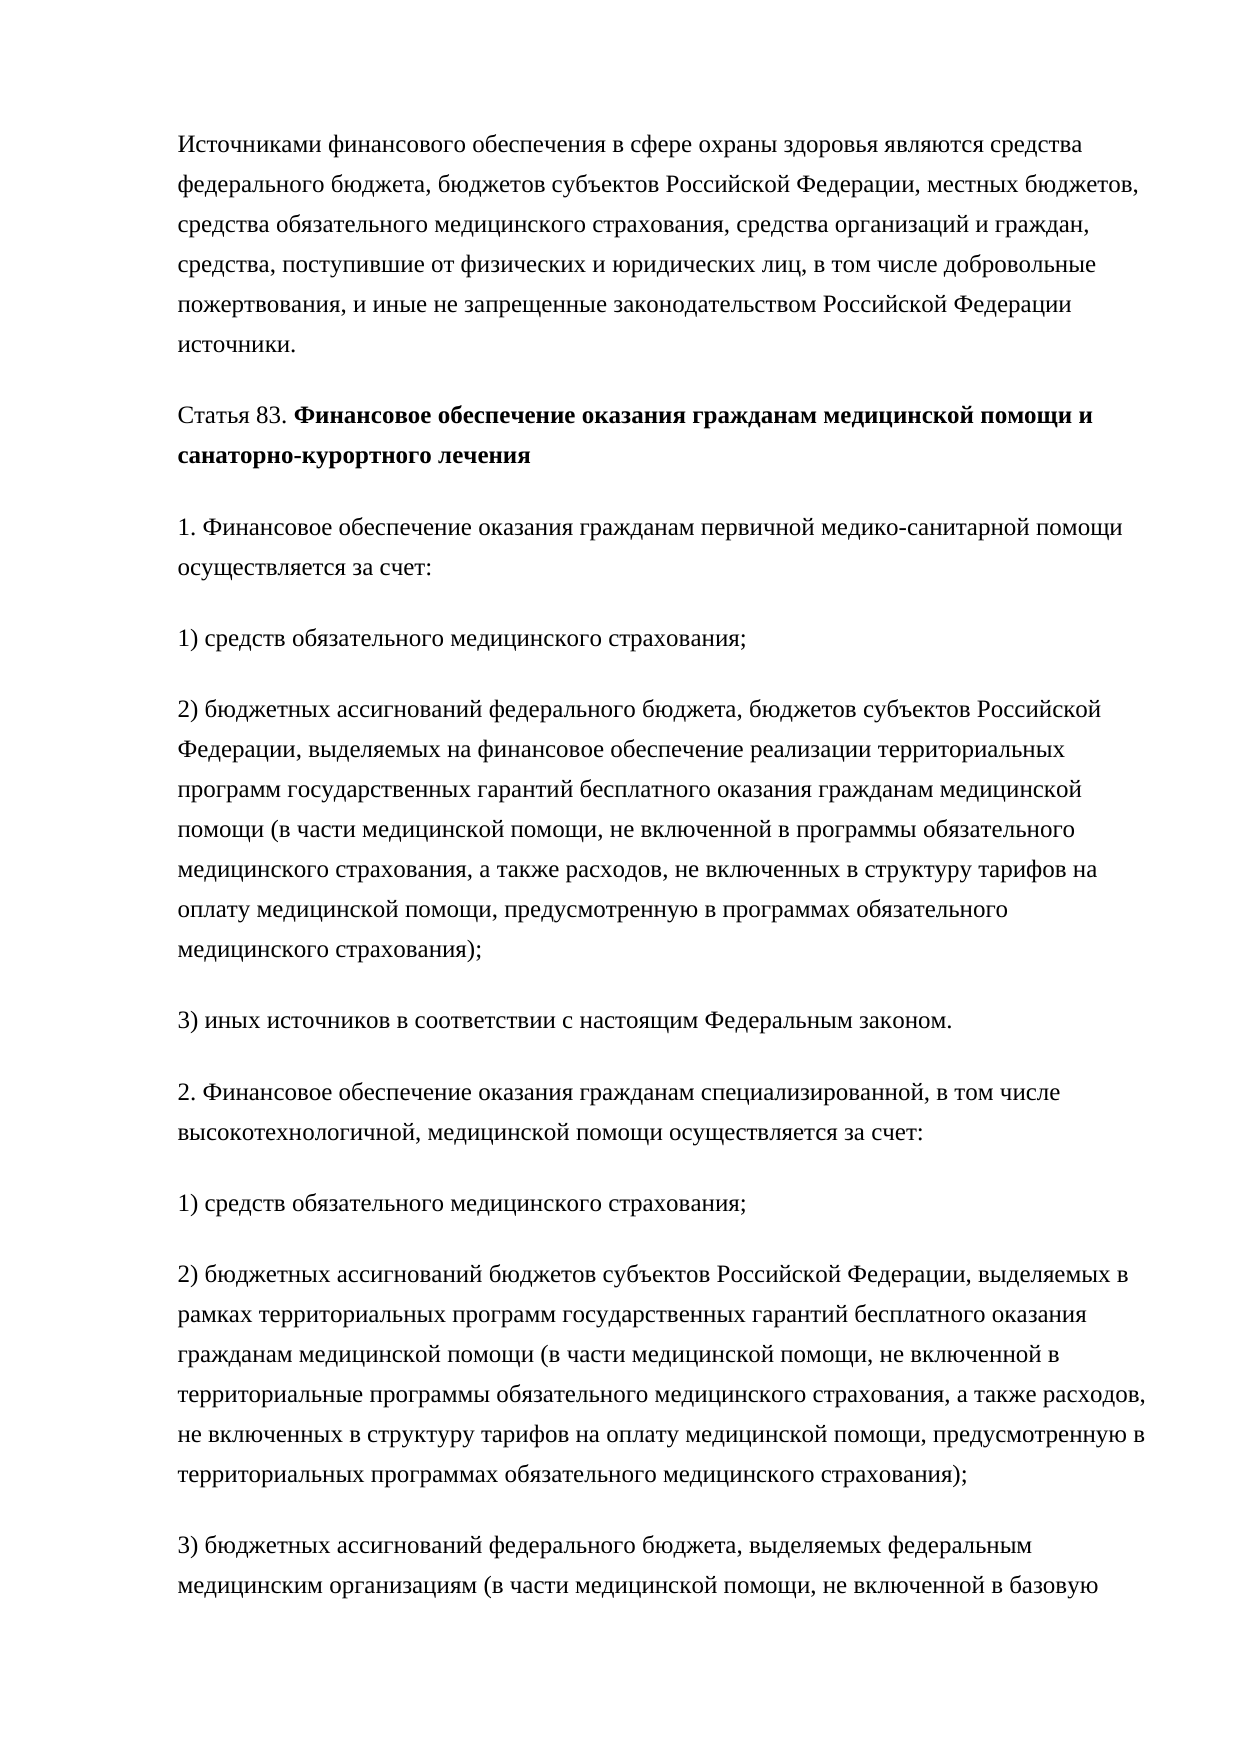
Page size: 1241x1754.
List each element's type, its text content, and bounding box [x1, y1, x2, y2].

text 2) бюджетных ассигнований бюджетов субъектов Российской Федерации, выделяемых в рамках территориальных программ государственных гарантий бесплатного оказания гражданам медицинской помощи (в части медицинской помощи, не включенной в территориальные программы обязательного медицинского страхования, а также расходов, не включенных в структуру тарифов на оплату медицинской помощи, предусмотренную в территориальных программах обязательного медицинского страхования); [177, 1248, 1152, 1488]
text 1) средств обязательного медицинского страхования; [177, 1177, 1152, 1217]
text 1) средств обязательного медицинского страхования; [177, 612, 1152, 652]
text Статья 83. Финансовое обеспечение оказания гражданам медицинской помощи и санаторно-курортного лечения [177, 389, 1152, 469]
text 2. Финансовое обеспечение оказания гражданам специализированной, в том числе высокотехнологичной, медицинской помощи осуществляется за счет: [177, 1066, 1152, 1146]
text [177, 1519, 1152, 1599]
text Источниками финансового обеспечения в сфере охраны здоровья являются средства федерального бюджета, бюджетов субъектов Российской Федерации, местных бюджетов, средства обязательного медицинского страхования, средства организаций и граждан, средства, поступившие от физических и юридических лиц, в том числе добровольные пожертвования, и иные не запрещенные законодательством Российской Федерации источники. [177, 118, 1152, 358]
text 3) иных источников в соответствии с настоящим Федеральным законом. [177, 994, 1152, 1034]
text 2) бюджетных ассигнований федерального бюджета, бюджетов субъектов Российской Федерации, выделяемых на финансовое обеспечение реализации территориальных программ государственных гарантий бесплатного оказания гражданам медицинской помощи (в части медицинской помощи, не включенной в программы обязательного медицинского страхования, а также расходов, не включенных в структуру тарифов на оплату медицинской помощи, предусмотренную в программах обязательного медицинского страхования); [177, 683, 1152, 963]
text 1. Финансовое обеспечение оказания гражданам первичной медико-санитарной помощи осуществляется за счет: [177, 501, 1152, 581]
